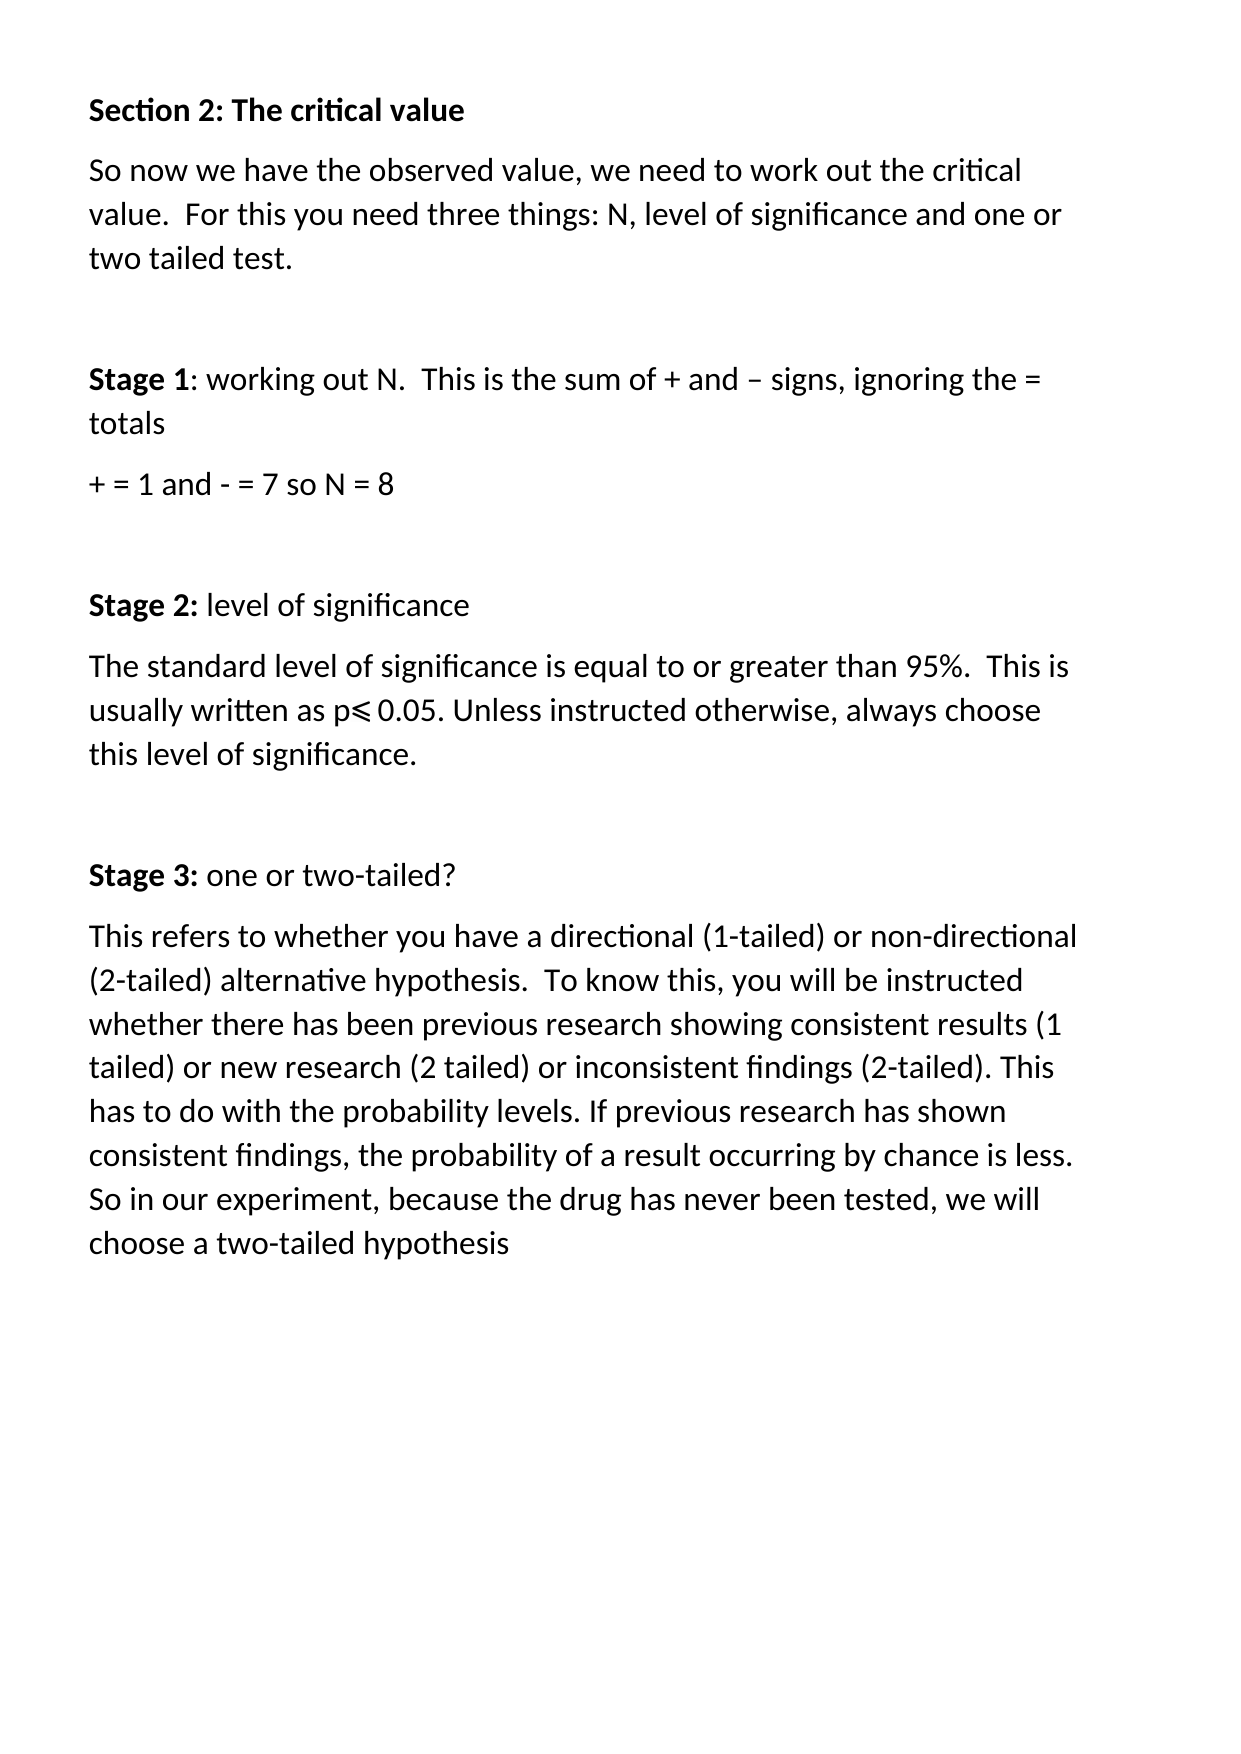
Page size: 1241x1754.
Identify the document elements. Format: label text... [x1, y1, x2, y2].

text Stage 3: one or two-tailed? [89, 854, 1090, 895]
text This refers to whether you have a directional (1-tailed) or non-directional (2-tailed) alternative hypothesis. To know this, you will be instructed whether there has been previous research showing consistent results (1 tailed) or new research (2 tailed) or inconsistent findings (2-tailed). This has to do with the probability levels. If previous research has shown consistent findings, the probability of a result occurring by chance is less. So in our experiment, because the drug has never been tested, we will choose a two-tailed hypothesis [89, 915, 1090, 1263]
text Section 2: The critical value [89, 89, 1090, 129]
picture [350, 701, 371, 722]
text So now we have the observed value, we need to work out the critical value. For this you need three things: N, level of significance and one or two tailed test. [89, 149, 1090, 278]
text Stage 2: level of significance [89, 584, 1090, 625]
text Stage 1: working out N. This is the sum of + and – signs, ignoring the = totals [89, 358, 1090, 443]
text + = 1 and - = 7 so N = 8 [89, 463, 1090, 504]
text The standard level of significance is equal to or greater than 95%. This is usually written as p 0.05. Unless instructed otherwise, always choose this level of significance. [89, 645, 1090, 773]
